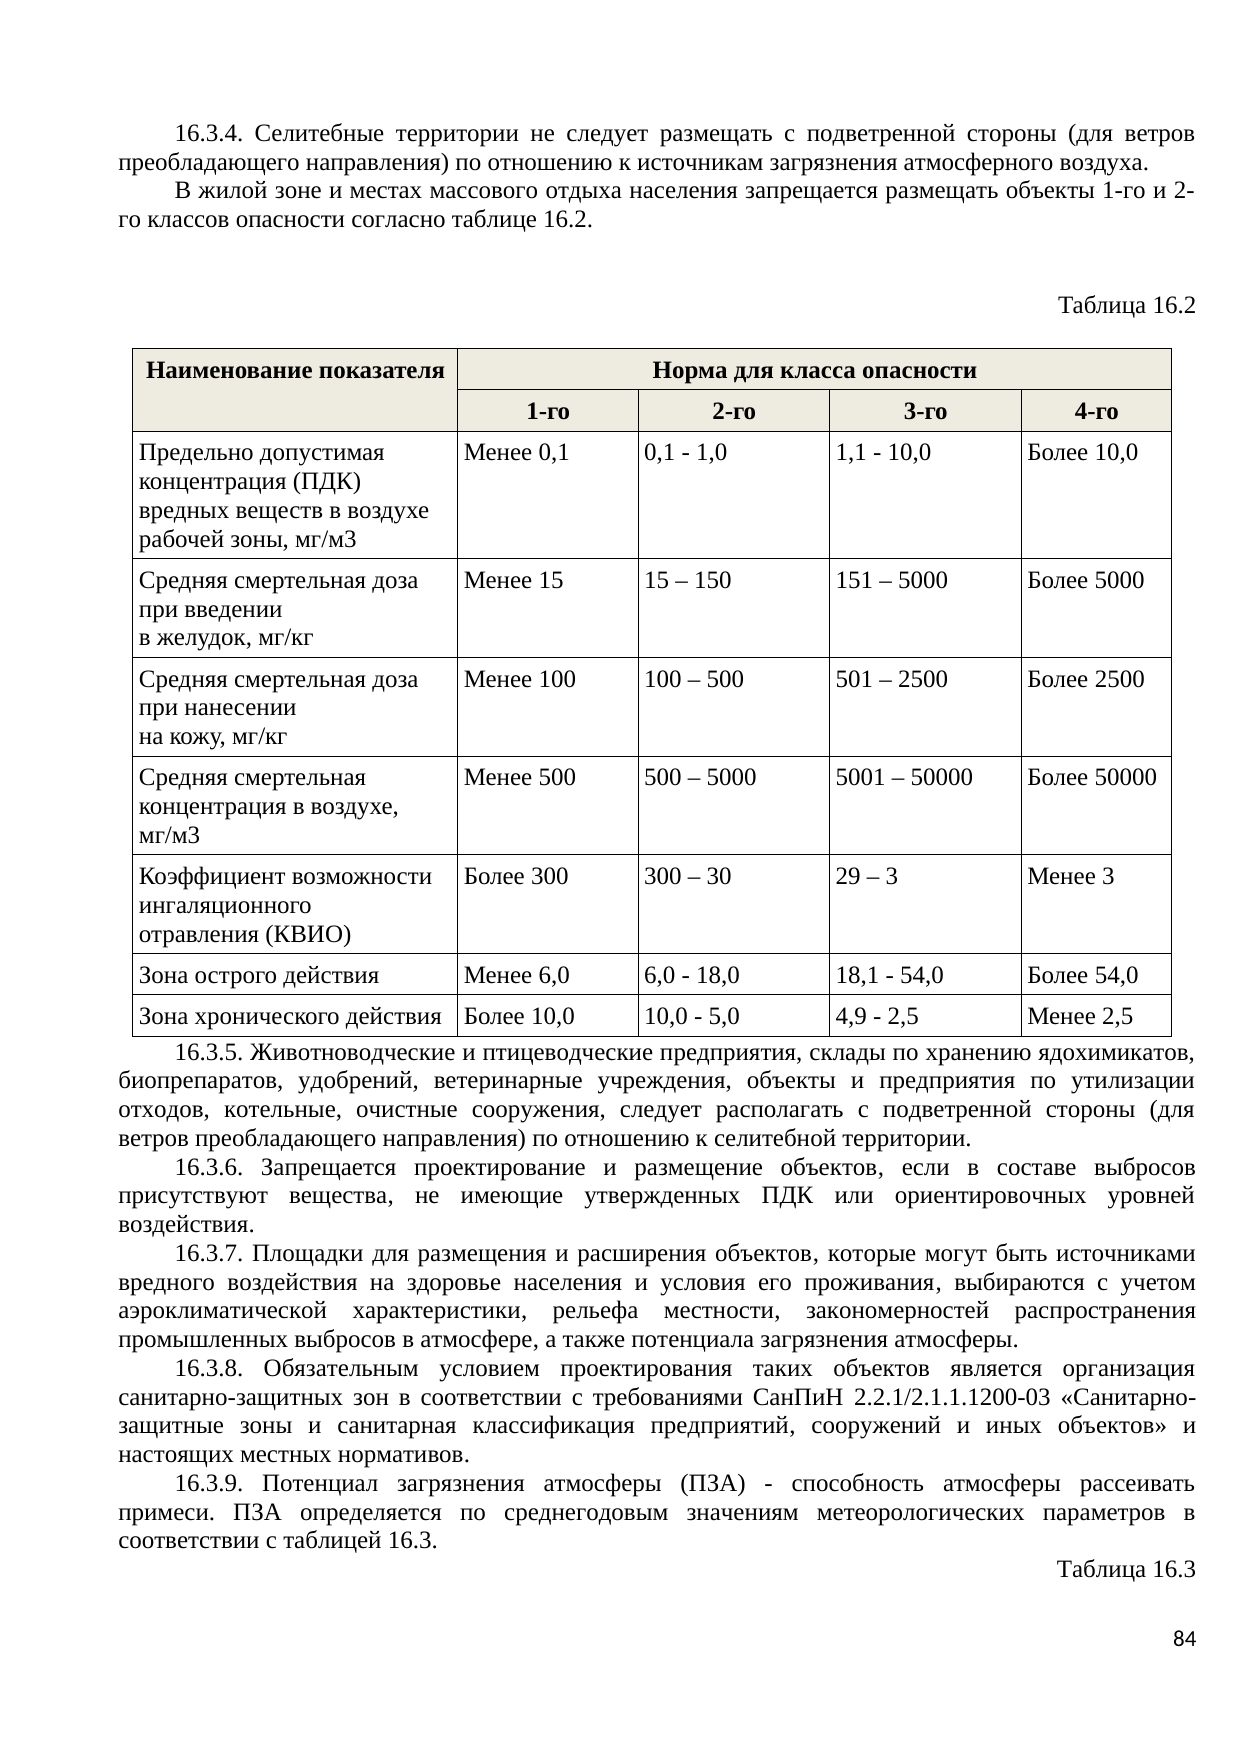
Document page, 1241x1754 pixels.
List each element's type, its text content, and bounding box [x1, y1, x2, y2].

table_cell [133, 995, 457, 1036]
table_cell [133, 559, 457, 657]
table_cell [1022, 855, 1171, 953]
text 16.3.7. Площадки для размещения и расширения объектов, которые могут быть источниками вредного воздействия на здоровье населения и условия его проживания, выбираются с учетом аэроклиматической характеристики, рельефа местности, закономерностей распространения промышленных выбросов в атмосфере, а также потенциала загрязнения атмосферы. [118, 1238, 1196, 1353]
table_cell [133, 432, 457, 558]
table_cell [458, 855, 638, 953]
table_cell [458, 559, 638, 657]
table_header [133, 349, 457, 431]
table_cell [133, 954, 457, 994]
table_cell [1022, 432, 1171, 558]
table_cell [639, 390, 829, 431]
text В жилой зоне и местах массового отдыха населения запрещается размещать объекты 1-го и 2-го классов опасности согласно таблице 16.2. [118, 176, 1196, 233]
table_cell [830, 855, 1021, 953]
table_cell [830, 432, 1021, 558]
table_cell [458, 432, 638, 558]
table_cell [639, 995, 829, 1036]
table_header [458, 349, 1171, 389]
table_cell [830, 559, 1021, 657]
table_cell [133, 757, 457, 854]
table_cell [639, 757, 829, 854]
text 16.3.5. Животноводческие и птицеводческие предприятия, склады по хранению ядохимикатов, биопрепаратов, удобрений, ветеринарные учреждения, объекты и предприятия по утилизации отходов, котельные, очистные сооружения, следует располагать с подветренной стороны (для ветров преобладающего направления) по отношению к селитебной территории. [118, 1037, 1196, 1152]
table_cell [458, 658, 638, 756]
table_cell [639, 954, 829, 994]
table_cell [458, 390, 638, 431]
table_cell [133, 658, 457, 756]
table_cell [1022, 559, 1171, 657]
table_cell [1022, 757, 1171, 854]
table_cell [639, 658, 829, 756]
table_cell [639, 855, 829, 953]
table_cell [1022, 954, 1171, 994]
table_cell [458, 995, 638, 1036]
text 16.3.8. Обязательным условием проектирования таких объектов является организация санитарно-защитных зон в соответствии с требованиями СанПиН 2.2.1/2.1.1.1200-03 «Санитарно-защитные зоны и санитарная классификация предприятий, сооружений и иных объектов» и настоящих местных нормативов. [118, 1353, 1196, 1468]
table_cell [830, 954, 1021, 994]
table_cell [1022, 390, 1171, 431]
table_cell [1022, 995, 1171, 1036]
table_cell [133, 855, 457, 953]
text 16.3.4. Селитебные территории не следует размещать с подветренной стороны (для ветров преобладающего направления) по отношению к источникам загрязнения атмосферного воздуха. [118, 118, 1196, 176]
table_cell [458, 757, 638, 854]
text Таблица 16.3 [118, 1554, 1196, 1583]
text 16.3.6. Запрещается проектирование и размещение объектов, если в составе выбросов присутствуют вещества, не имеющие утвержденных ПДК или ориентировочных уровней воздействия. [118, 1152, 1196, 1238]
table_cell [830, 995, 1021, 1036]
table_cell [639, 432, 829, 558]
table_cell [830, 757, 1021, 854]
text 16.3.9. Потенциал загрязнения атмосферы (ПЗА) - способность атмосферы рассеивать примеси. ПЗА определяется по среднегодовым значениям метеорологических параметров в соответствии с таблицей 16.3. [118, 1468, 1196, 1554]
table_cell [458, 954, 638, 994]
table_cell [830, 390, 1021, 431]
text Таблица 16.2 [118, 291, 1196, 319]
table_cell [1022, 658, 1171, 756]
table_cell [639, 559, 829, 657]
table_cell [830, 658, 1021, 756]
